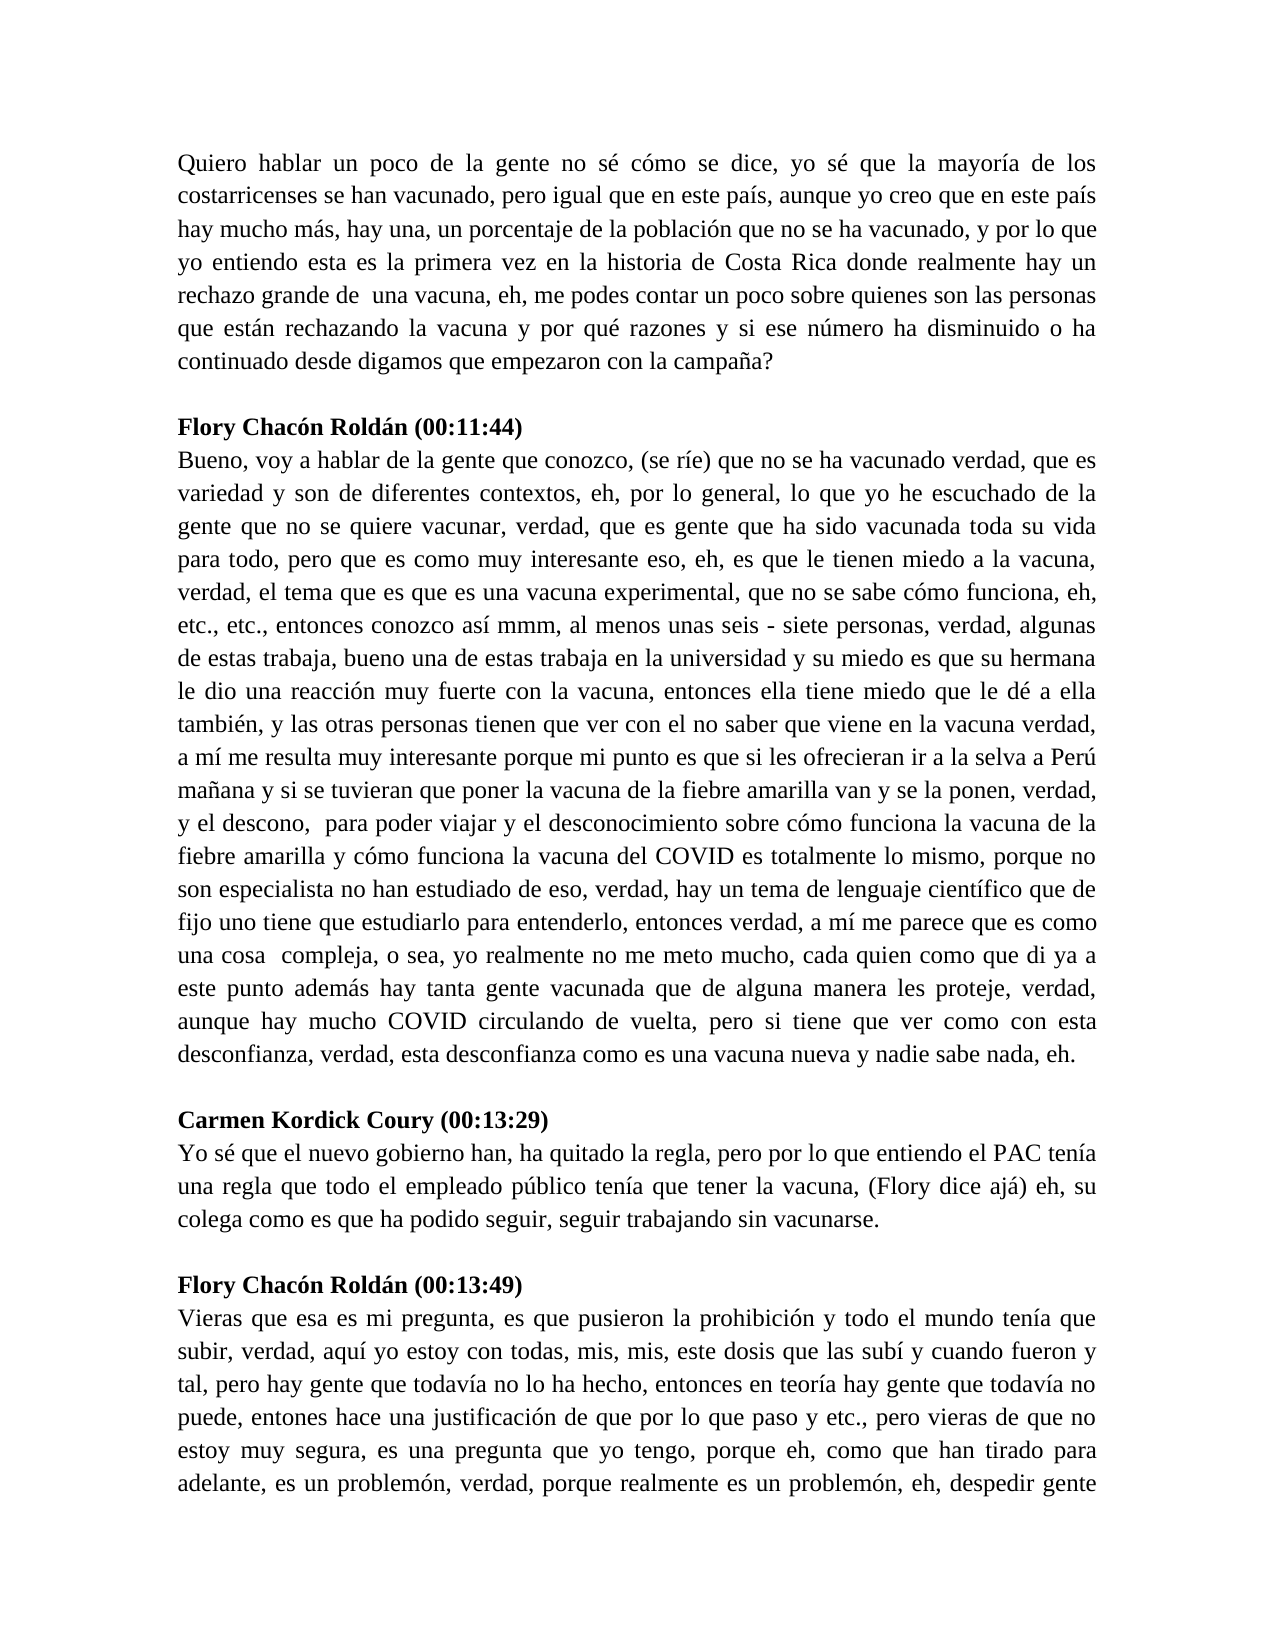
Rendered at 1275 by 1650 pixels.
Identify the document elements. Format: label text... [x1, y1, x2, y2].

text Flory Chacón Roldán (00:13:49) [177, 1270, 1098, 1299]
text Carmen Kordick Coury (00:13:29) [177, 1105, 1098, 1134]
text Bueno, voy a hablar de la gente que conozco, (se ríe) que no se ha vacunado verdad, que es variedad y son de diferentes contextos, eh, por lo general, lo que yo he escuchado de la gente que no se quiere vacunar, verdad, que es gente que ha sido vacunada toda su vida para todo, pero que es como muy interesante eso, eh, es que le tienen miedo a la vacuna, verdad, el tema que es que es una vacuna experimental, que no se sabe cómo funciona, eh, etc., etc., entonces conozco así mmm, al menos unas seis - siete personas, verdad, algunas de estas trabaja, bueno una de estas trabaja en la universidad y su miedo es que su hermana le dio una reacción muy fuerte con la vacuna, entonces ella tiene miedo que le dé a ella también, y las otras personas tienen que ver con el no saber que viene en la vacuna verdad, a mí me resulta muy interesante porque mi punto es que si les ofrecieran ir a la selva a Perú mañana y si se tuvieran que poner la vacuna de la fiebre amarilla van y se la ponen, verdad, y el descono, para poder viajar y el desconocimiento sobre cómo funciona la vacuna de la fiebre amarilla y cómo funciona la vacuna del COVID es totalmente lo mismo, porque no son especialista no han estudiado de eso, verdad, hay un tema de lenguaje científico que de fijo uno tiene que estudiarlo para entenderlo, entonces verdad, a mí me parece que es como una cosa compleja, o sea, yo realmente no me meto mucho, cada quien como que di ya a este punto además hay tanta gente vacunada que de alguna manera les proteje, verdad, aunque hay mucho COVID circulando de vuelta, pero si tiene que ver como con esta desconfianza, verdad, esta desconfianza como es una vacuna nueva y nadie sabe nada, eh. [177, 445, 1098, 1068]
text Flory Chacón Roldán (00:11:44) [177, 412, 1098, 441]
text Yo sé que el nuevo gobierno han, ha quitado la regla, pero por lo que entiendo el PAC tenía una regla que todo el empleado público tenía que tener la vacuna, (Flory dice ajá) eh, su colega como es que ha podido seguir, seguir trabajando sin vacunarse. [177, 1138, 1098, 1233]
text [177, 1303, 1098, 1497]
text Quiero hablar un poco de la gente no sé cómo se dice, yo sé que la mayoría de los costarricenses se han vacunado, pero igual que en este país, aunque yo creo que en este país hay mucho más, hay una, un porcentaje de la población que no se ha vacunado, y por lo que yo entiendo esta es la primera vez en la historia de Costa Rica donde realmente hay un rechazo grande de una vacuna, eh, me podes contar un poco sobre quienes son las personas que están rechazando la vacuna y por qué razones y si ese número ha disminuido o ha continuado desde digamos que empezaron con la campaña? [177, 148, 1098, 374]
